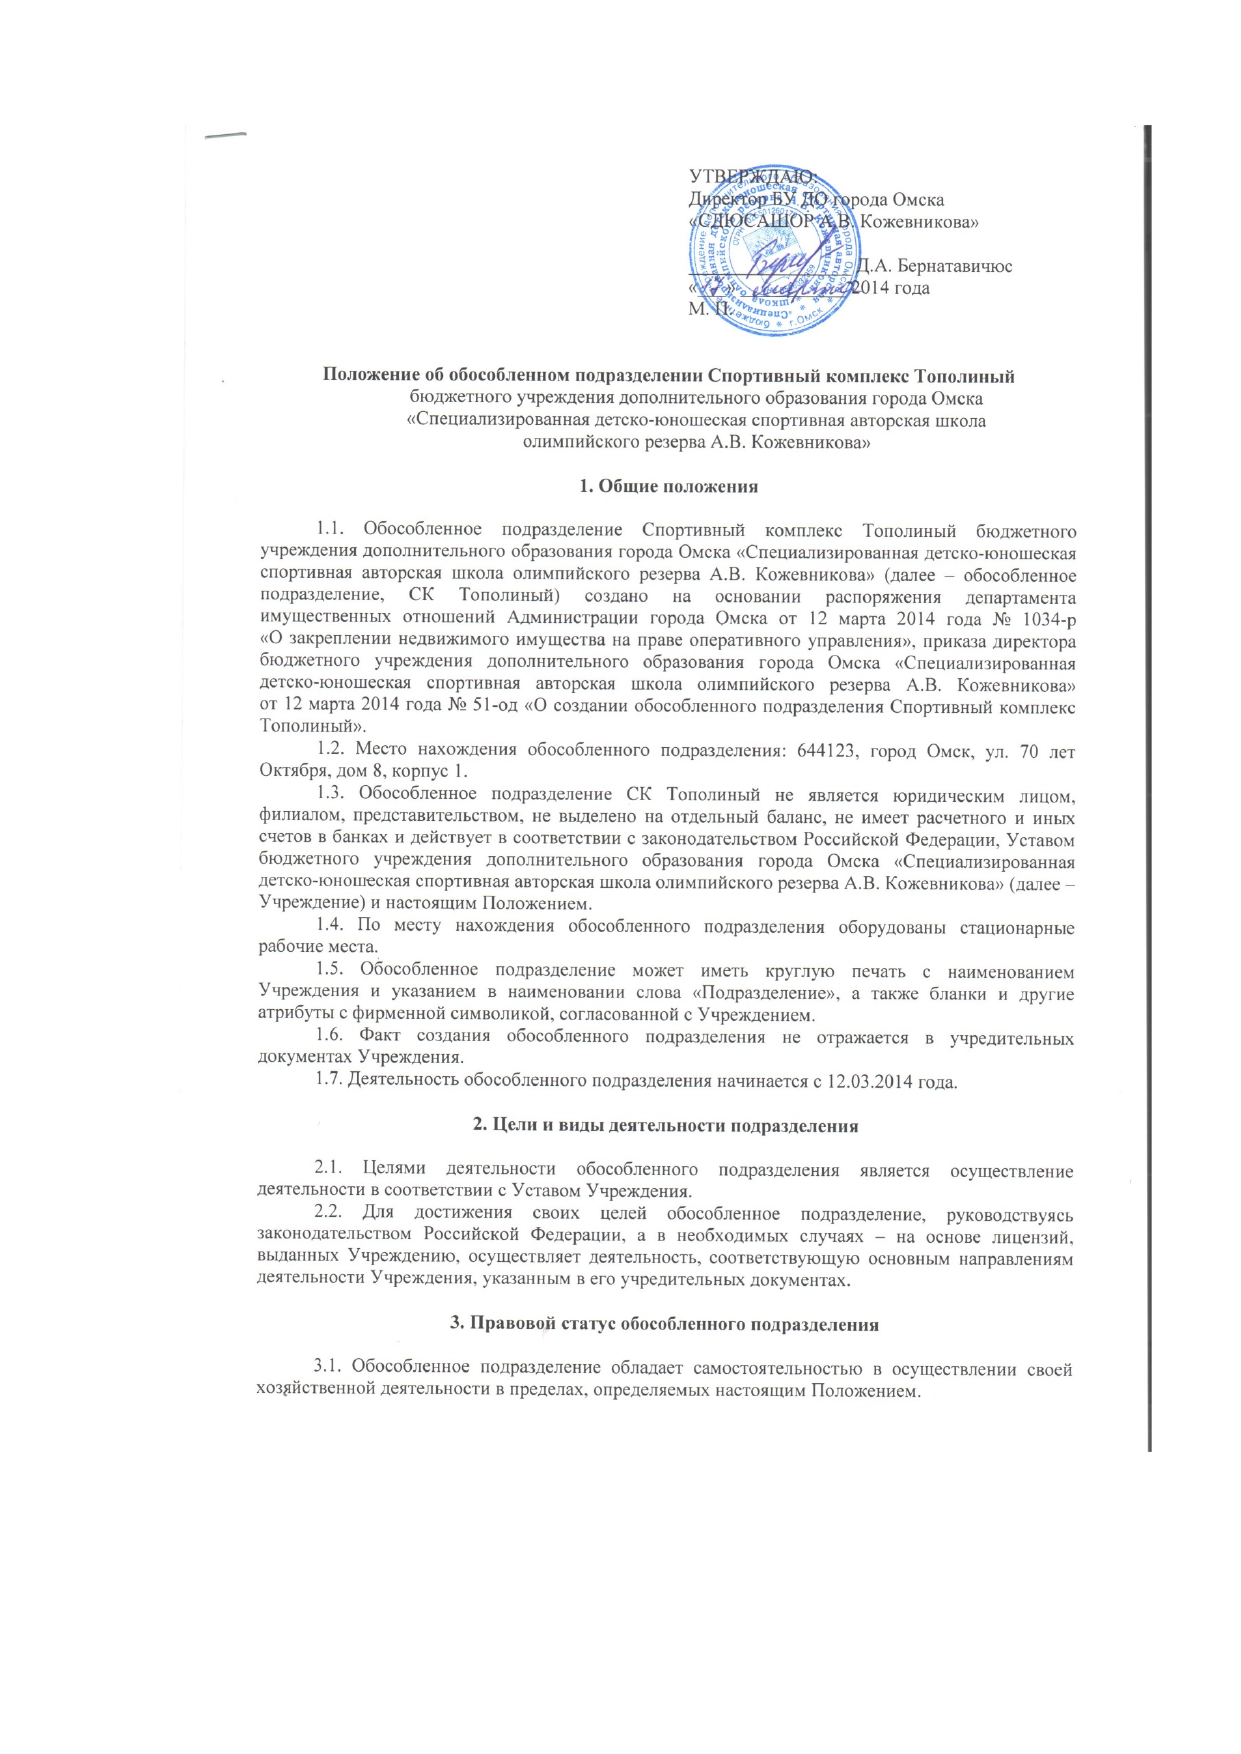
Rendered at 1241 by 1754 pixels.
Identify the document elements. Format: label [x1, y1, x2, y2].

picture [177, 118, 1152, 1456]
